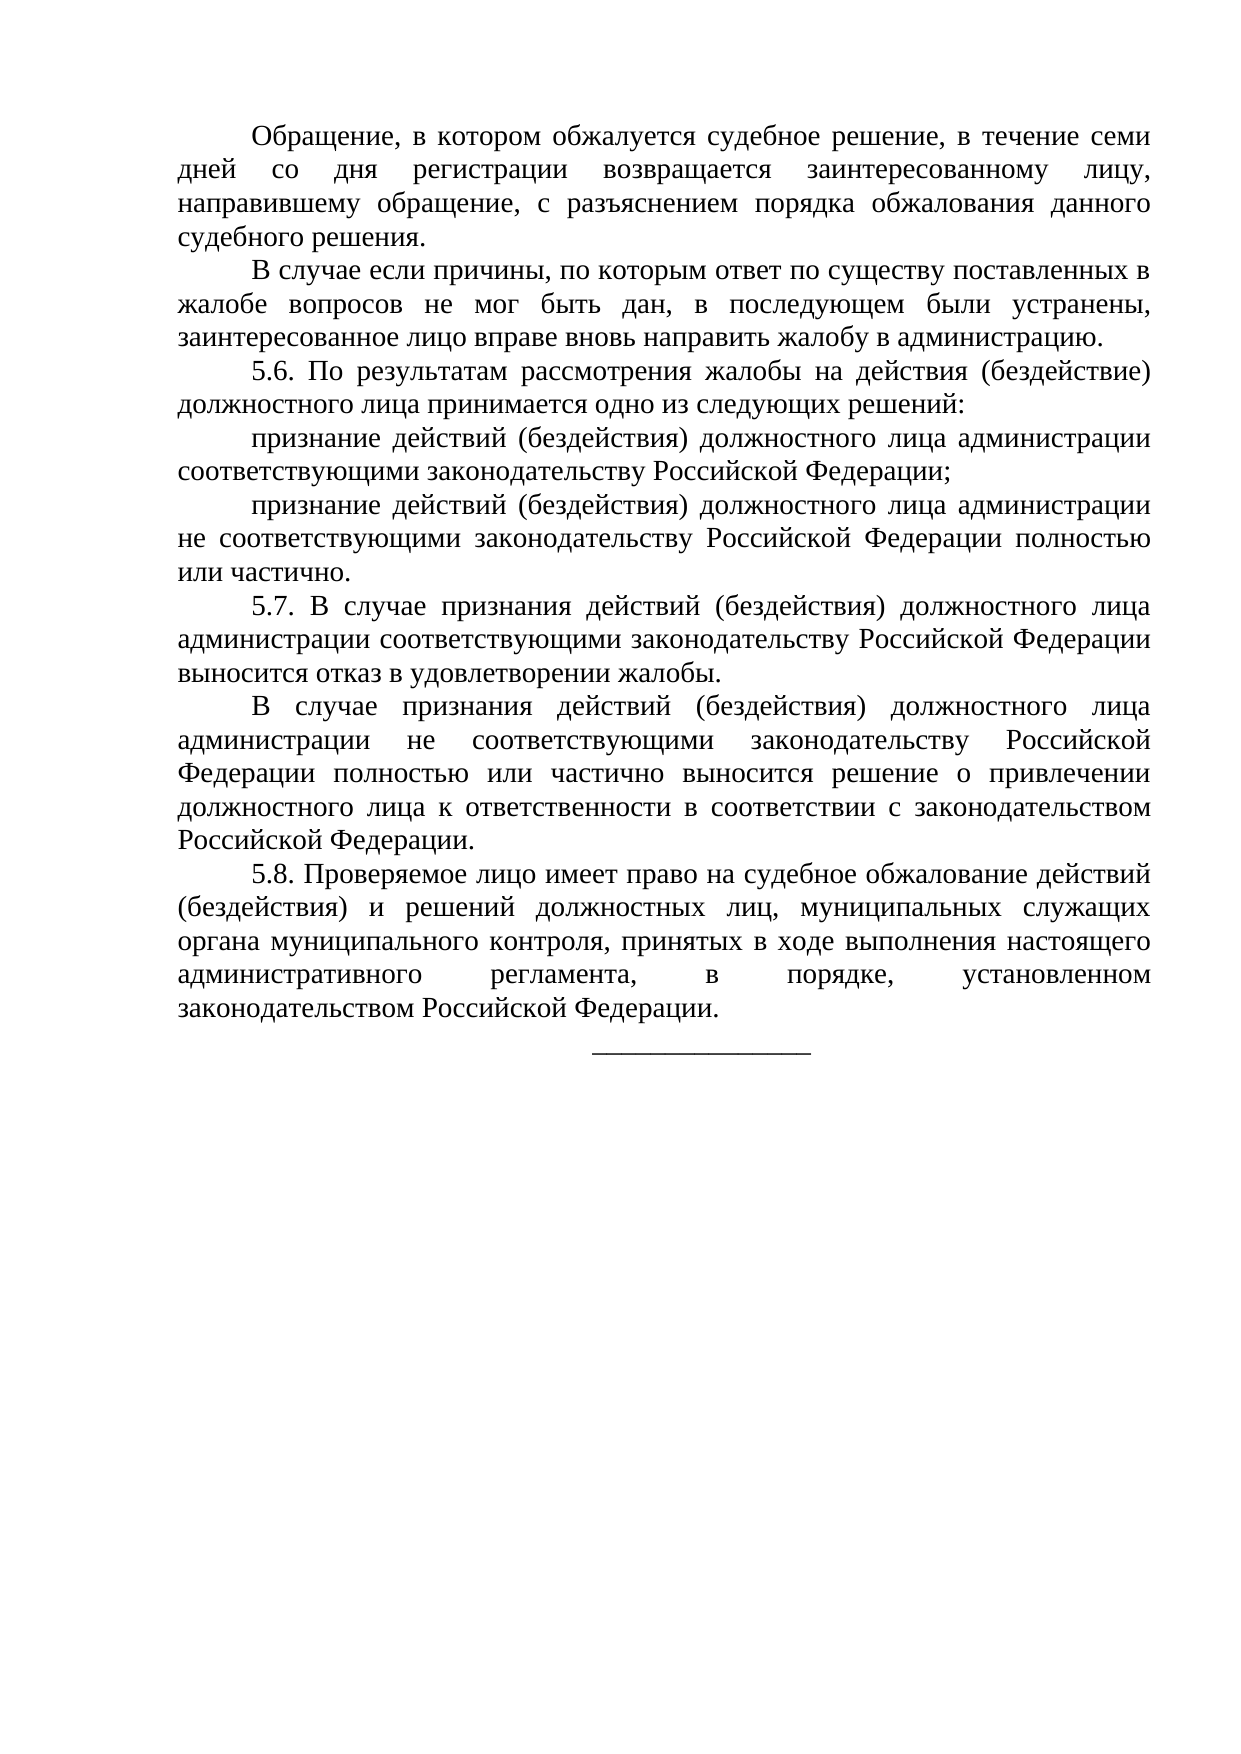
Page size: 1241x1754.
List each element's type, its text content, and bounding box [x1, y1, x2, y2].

text признание действий (бездействия) должностного лица администрации не соответствующими законодательству Российской Федерации полностью или частично. [177, 487, 1152, 588]
text В случае признания действий (бездействия) должностного лица администрации не соответствующими законодательству Российской Федерации полностью или частично выносится решение о привлечении должностного лица к ответственности в соответствии с законодательством Российской Федерации. [177, 688, 1152, 856]
text В случае если причины, по которым ответ по существу поставленных в жалобе вопросов не мог быть дан, в последующем были устранены, заинтересованное лицо вправе вновь направить жалобу в администрацию. [177, 252, 1152, 353]
text признание действий (бездействия) должностного лица администрации соответствующими законодательству Российской Федерации; [177, 420, 1152, 487]
text 5.8. Проверяемое лицо имеет право на судебное обжалование действий (бездействия) и решений должностных лиц, муниципальных служащих органа муниципального контроля, принятых в ходе выполнения настоящего административного регламента, в порядке, установленном законодательством Российской Федерации. [177, 856, 1152, 1024]
text 5.6. По результатам рассмотрения жалобы на действия (бездействие) должностного лица принимается одно из следующих решений: [177, 353, 1152, 420]
text 5.7. В случае признания действий (бездействия) должностного лица администрации соответствующими законодательству Российской Федерации выносится отказ в удовлетворении жалобы. [177, 588, 1152, 688]
text Обращение, в котором обжалуется судебное решение, в течение семи дней со дня регистрации возвращается заинтересованному лицу, направившему обращение, с разъяснением порядка обжалования данного судебного решения. [177, 118, 1152, 252]
text _______________ [177, 1024, 1152, 1057]
